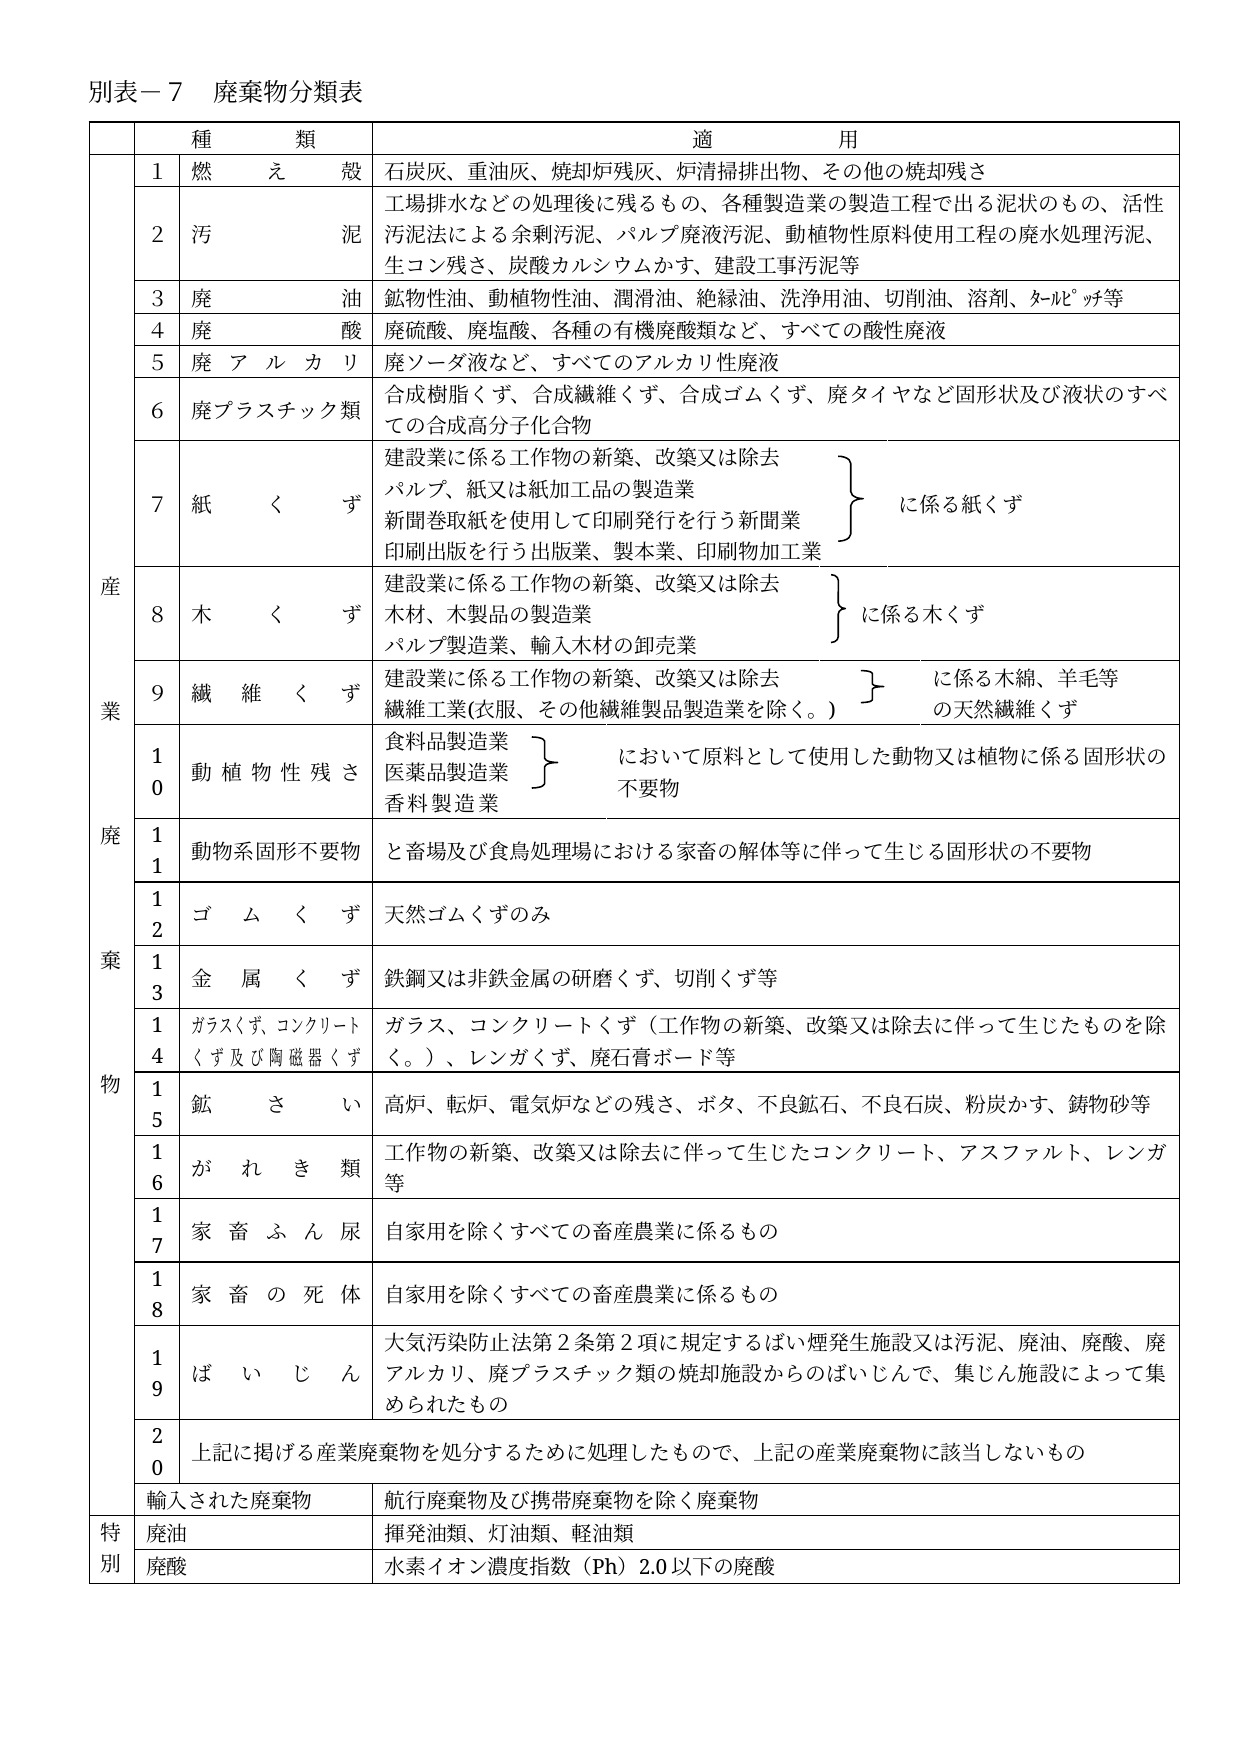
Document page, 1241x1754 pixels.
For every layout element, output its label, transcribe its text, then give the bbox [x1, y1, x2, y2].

table_cell 揮発油類、灯油類、軽油類 [373, 1516, 1179, 1549]
table_header [90, 123, 134, 154]
table_cell がれき類 [180, 1136, 372, 1198]
table_cell 上記に掲げる産業廃棄物を処分するために処理したもので、上記の産業廃棄物に該当しないもの [180, 1420, 1179, 1483]
table_cell 建設業に係る工作物の新築、改築又は除去 パルプ、紙又は紙加工品の製造業 新聞巻取紙を使用して印刷発行を行う新聞業 印刷出版を行う出版業、製本業、印刷物加工業 [373, 441, 887, 566]
table_cell に係る木綿、羊毛等 の天然繊維くず [921, 661, 1179, 724]
table_cell 水素イオン濃度指数（Ph）2.0以下の廃酸 [373, 1550, 1179, 1583]
table_cell ゴムくず [180, 883, 372, 945]
table_cell ８ [135, 567, 179, 660]
table_cell 工作物の新築、改築又は除去に伴って生じたコンクリート、アスファルト、レンガ等 [373, 1136, 1179, 1198]
table_cell 14 [135, 1009, 179, 1071]
table_cell 19 [135, 1326, 179, 1419]
table_cell 動物系固形不要物 [180, 819, 372, 881]
table_cell 燃え殻 [180, 155, 372, 186]
table_cell 20 [135, 1420, 179, 1483]
table_cell 鉱さい [180, 1073, 372, 1135]
table_cell 特別管理産業廃棄物 [90, 1516, 134, 1583]
table_cell 廃酸 [180, 314, 372, 345]
table_cell 12 [135, 883, 179, 945]
table_cell 高炉、転炉、電気炉などの残さ、ボタ、不良鉱石、不良石炭、粉炭かす、鋳物砂等 [373, 1073, 1179, 1135]
table_cell ２ [135, 187, 179, 280]
table_cell 17 [135, 1199, 179, 1261]
table_cell 10 [135, 725, 179, 818]
table_header 種 類 [135, 123, 372, 154]
table_cell ガラスくず、コンクリートくず及び陶磁器くず [180, 1009, 372, 1071]
table_cell ５ [135, 346, 179, 377]
table_cell 13 [135, 946, 179, 1008]
table_cell に係る木くず [820, 567, 1179, 660]
table_cell ガラス、コンクリートくず（工作物の新築、改築又は除去に伴って生じたものを除く。）、レンガくず、廃石膏ボード等 [373, 1009, 1179, 1071]
table_cell 天然ゴムくずのみ [373, 883, 1179, 945]
table_header 適 用 [373, 123, 1179, 154]
table_cell 汚泥 [180, 187, 372, 280]
table_cell 航行廃棄物及び携帯廃棄物を除く廃棄物 [373, 1484, 1179, 1515]
table_cell ３ [135, 281, 179, 312]
table_cell 家畜ふん尿 [180, 1199, 372, 1261]
table_cell ばいじん [180, 1326, 372, 1419]
table_cell ６ [135, 378, 179, 440]
table_cell 廃油 [180, 281, 372, 312]
table_cell 紙くず [180, 441, 372, 566]
table_cell 建設業に係る工作物の新築、改築又は除去 木材、木製品の製造業 パルプ製造業、輸入木材の卸売業 [373, 567, 819, 660]
table_cell ９ [135, 661, 179, 724]
table_cell 廃アルカリ [180, 346, 372, 377]
table_cell 鉱物性油、動植物性油、潤滑油、絶縁油、洗浄用油、切削油、溶剤、ﾀｰﾙﾋﾟｯﾁ等 [373, 281, 1179, 312]
table_cell 石炭灰、重油灰、焼却炉残灰、炉清掃排出物、その他の焼却残さ [373, 155, 1179, 186]
table_cell 家畜の死体 [180, 1263, 372, 1325]
table_cell 産 業 廃 棄 物 [90, 155, 134, 1515]
table_cell 廃酸 [135, 1550, 372, 1583]
table_cell 15 [135, 1073, 179, 1135]
table_cell 食料品製造業 医薬品製造業 香料製造業 [373, 725, 606, 818]
table_cell 廃プラスチック類 [180, 378, 372, 440]
table_cell 木くず [180, 567, 372, 660]
table_cell 合成樹脂くず、合成繊維くず、合成ゴムくず、廃タイヤなど固形状及び液状のすべての合成高分子化合物 [373, 378, 1179, 440]
table_cell 鉄鋼又は非鉄金属の研磨くず、切削くず等 [373, 946, 1179, 1008]
table_cell 自家用を除くすべての畜産農業に係るもの [373, 1199, 1179, 1261]
table_cell 18 [135, 1263, 179, 1325]
table_cell 廃ソーダ液など、すべてのアルカリ性廃液 [373, 346, 1179, 377]
table_cell 11 [135, 819, 179, 881]
table_cell 廃硫酸、廃塩酸、各種の有機廃酸類など、すべての酸性廃液 [373, 314, 1179, 345]
table_cell 建設業に係る工作物の新築、改築又は除去 繊維工業(衣服、その他繊維製品製造業を除く。) [373, 661, 920, 724]
table_cell と畜場及び食鳥処理場における家畜の解体等に伴って生じる固形状の不要物 [373, 819, 1179, 881]
table_cell ４ [135, 314, 179, 345]
table_cell 16 [135, 1136, 179, 1198]
table_cell ７ [135, 441, 179, 566]
table_cell 工場排水などの処理後に残るもの、各種製造業の製造工程で出る泥状のもの、活性汚泥法による余剰汚泥、パルプ廃液汚泥、動植物性原料使用工程の廃水処理汚泥、生コン残さ、炭酸カルシウムかす、建設工事汚泥等 [373, 187, 1179, 280]
text 別表－７ 廃棄物分類表 [89, 59, 1152, 121]
table_cell において原料として使用した動物又は植物に係る固形状の不要物 [607, 725, 1179, 818]
table_cell 動植物性残さ [180, 725, 372, 818]
table_cell に係る紙くず [888, 441, 1179, 566]
table_cell 自家用を除くすべての畜産農業に係るもの [373, 1263, 1179, 1325]
table_cell 廃油 [135, 1516, 372, 1549]
table_cell 繊維くず [180, 661, 372, 724]
table_cell 輸入された廃棄物 [135, 1484, 372, 1515]
table_cell 大気汚染防止法第２条第２項に規定するばい煙発生施設又は汚泥、廃油、廃酸、廃アルカリ、廃プラスチック類の焼却施設からのばいじんで、集じん施設によって集められたもの [373, 1326, 1179, 1419]
table_cell １ [135, 155, 179, 186]
table_cell 金属くず [180, 946, 372, 1008]
